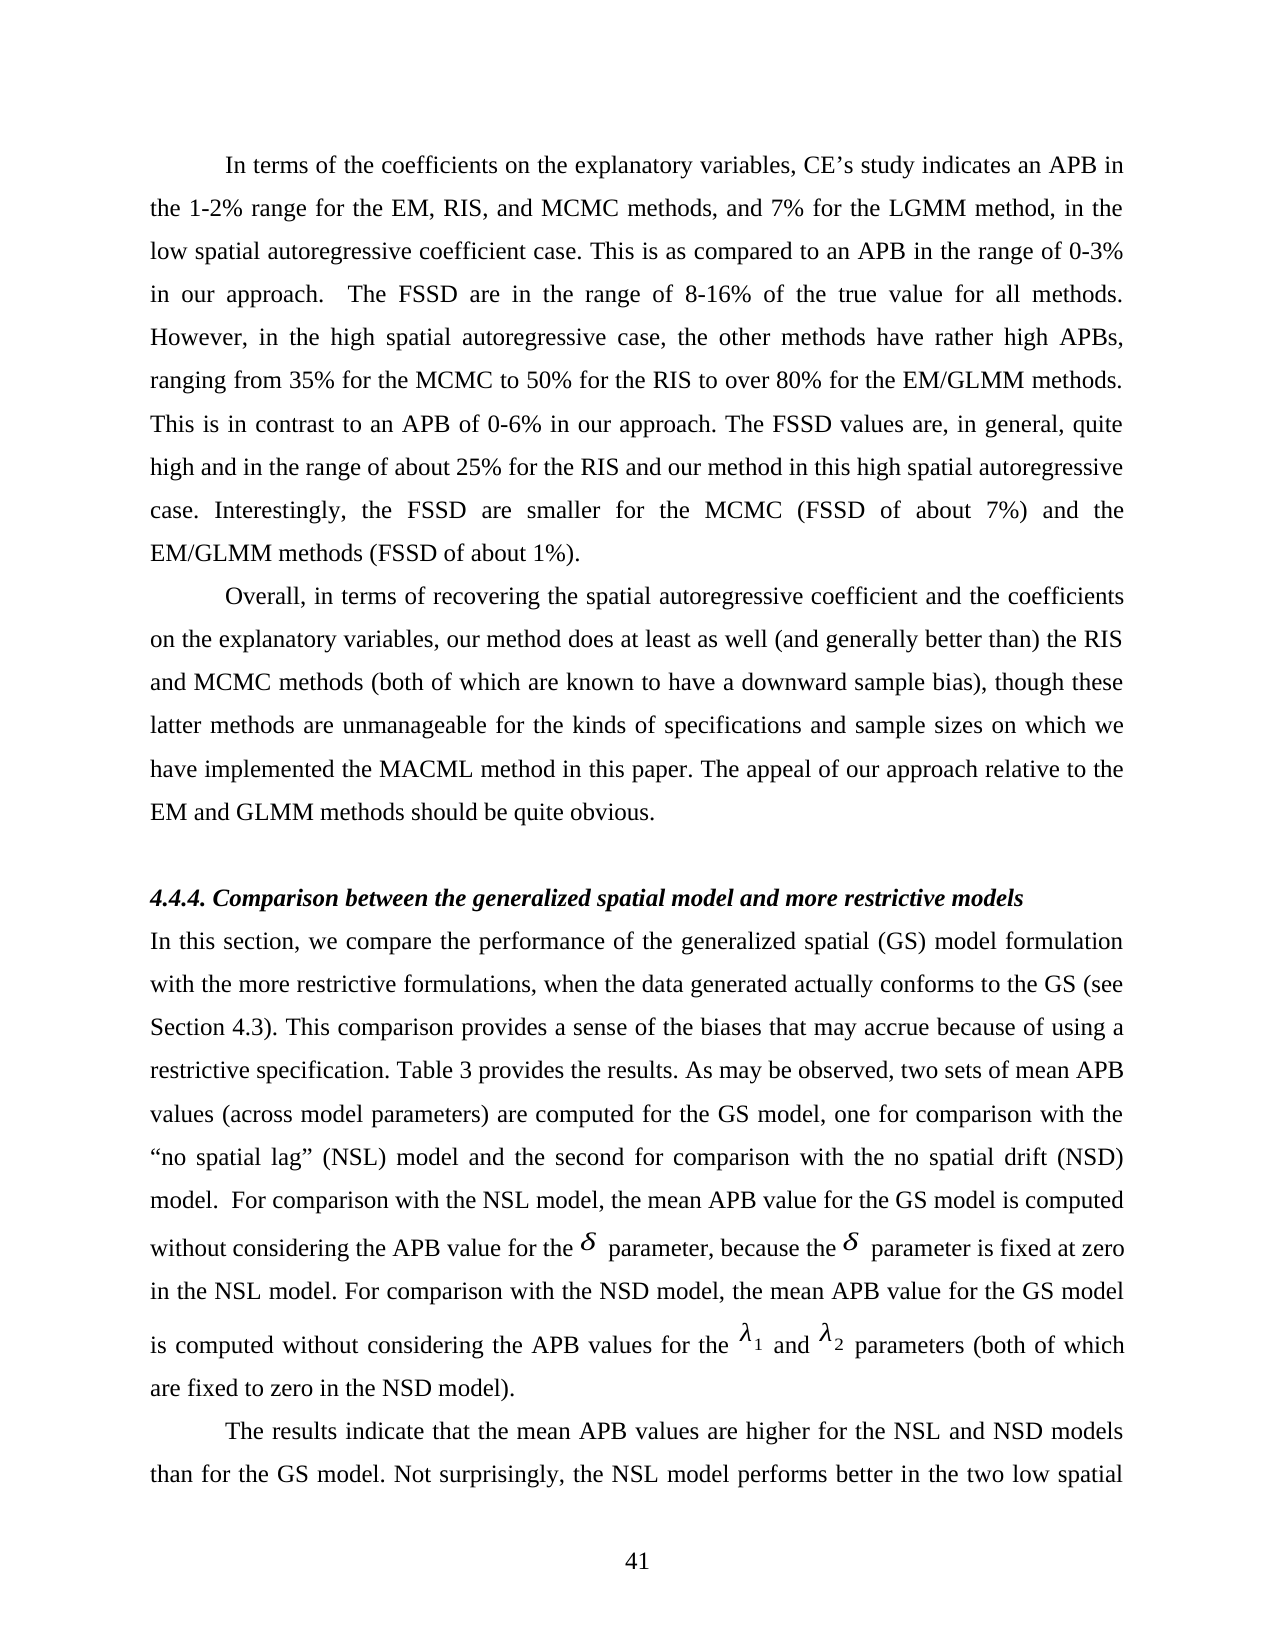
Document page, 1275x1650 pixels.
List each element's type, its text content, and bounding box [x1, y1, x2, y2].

text In this section, we compare the performance of the generalized spatial (GS) model formulation with the more restrictive formulations, when the data generated actually conforms to the GS (see Section 4.3). This comparison provides a sense of the biases that may accrue because of using a restrictive specification. Table 3 provides the results. As may be observed, two sets of mean APB values (across model parameters) are computed for the GS model, one for comparison with the “no spatial lag” (NSL) model and the second for comparison with the no spatial drift (NSD) model. For comparison with the NSL model, the mean APB value for the GS model is computed without considering the APB value for the parameter, because the parameter is fixed at zero in the NSL model. For comparison with the NSD model, the mean APB value for the GS model is computed without considering the APB values for the and parameters (both of which are fixed to zero in the NSD model). [150, 926, 1125, 1402]
text Overall, in terms of recovering the spatial autoregressive coefficient and the coefficients on the explanatory variables, our method does at least as well (and generally better than) the RIS and MCMC methods (both of which are known to have a downward sample bias), though these latter methods are unmanageable for the kinds of specifications and sample sizes on which we have implemented the MACML method in this paper. The appeal of our approach relative to the EM and GLMM methods should be quite obvious. [150, 581, 1125, 826]
text In terms of the coefficients on the explanatory variables, CE’s study indicates an APB in the 1-2% range for the EM, RIS, and MCMC methods, and 7% for the LGMM method, in the low spatial autoregressive coefficient case. This is as compared to an APB in the range of 0-3% in our approach. The FSSD are in the range of 8-16% of the true value for all methods. However, in the high spatial autoregressive case, the other methods have rather high APBs, ranging from 35% for the MCMC to 50% for the RIS to over 80% for the EM/GLMM methods. This is in contrast to an APB of 0-6% in our approach. The FSSD values are, in general, quite high and in the range of about 25% for the RIS and our method in this high spatial autoregressive case. Interestingly, the FSSD are smaller for the MCMC (FSSD of about 7%) and the EM/GLMM methods (FSSD of about 1%). [150, 150, 1125, 567]
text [150, 1416, 1125, 1488]
text 4.4.4. Comparison between the generalized spatial model and more restrictive models [150, 883, 1125, 912]
